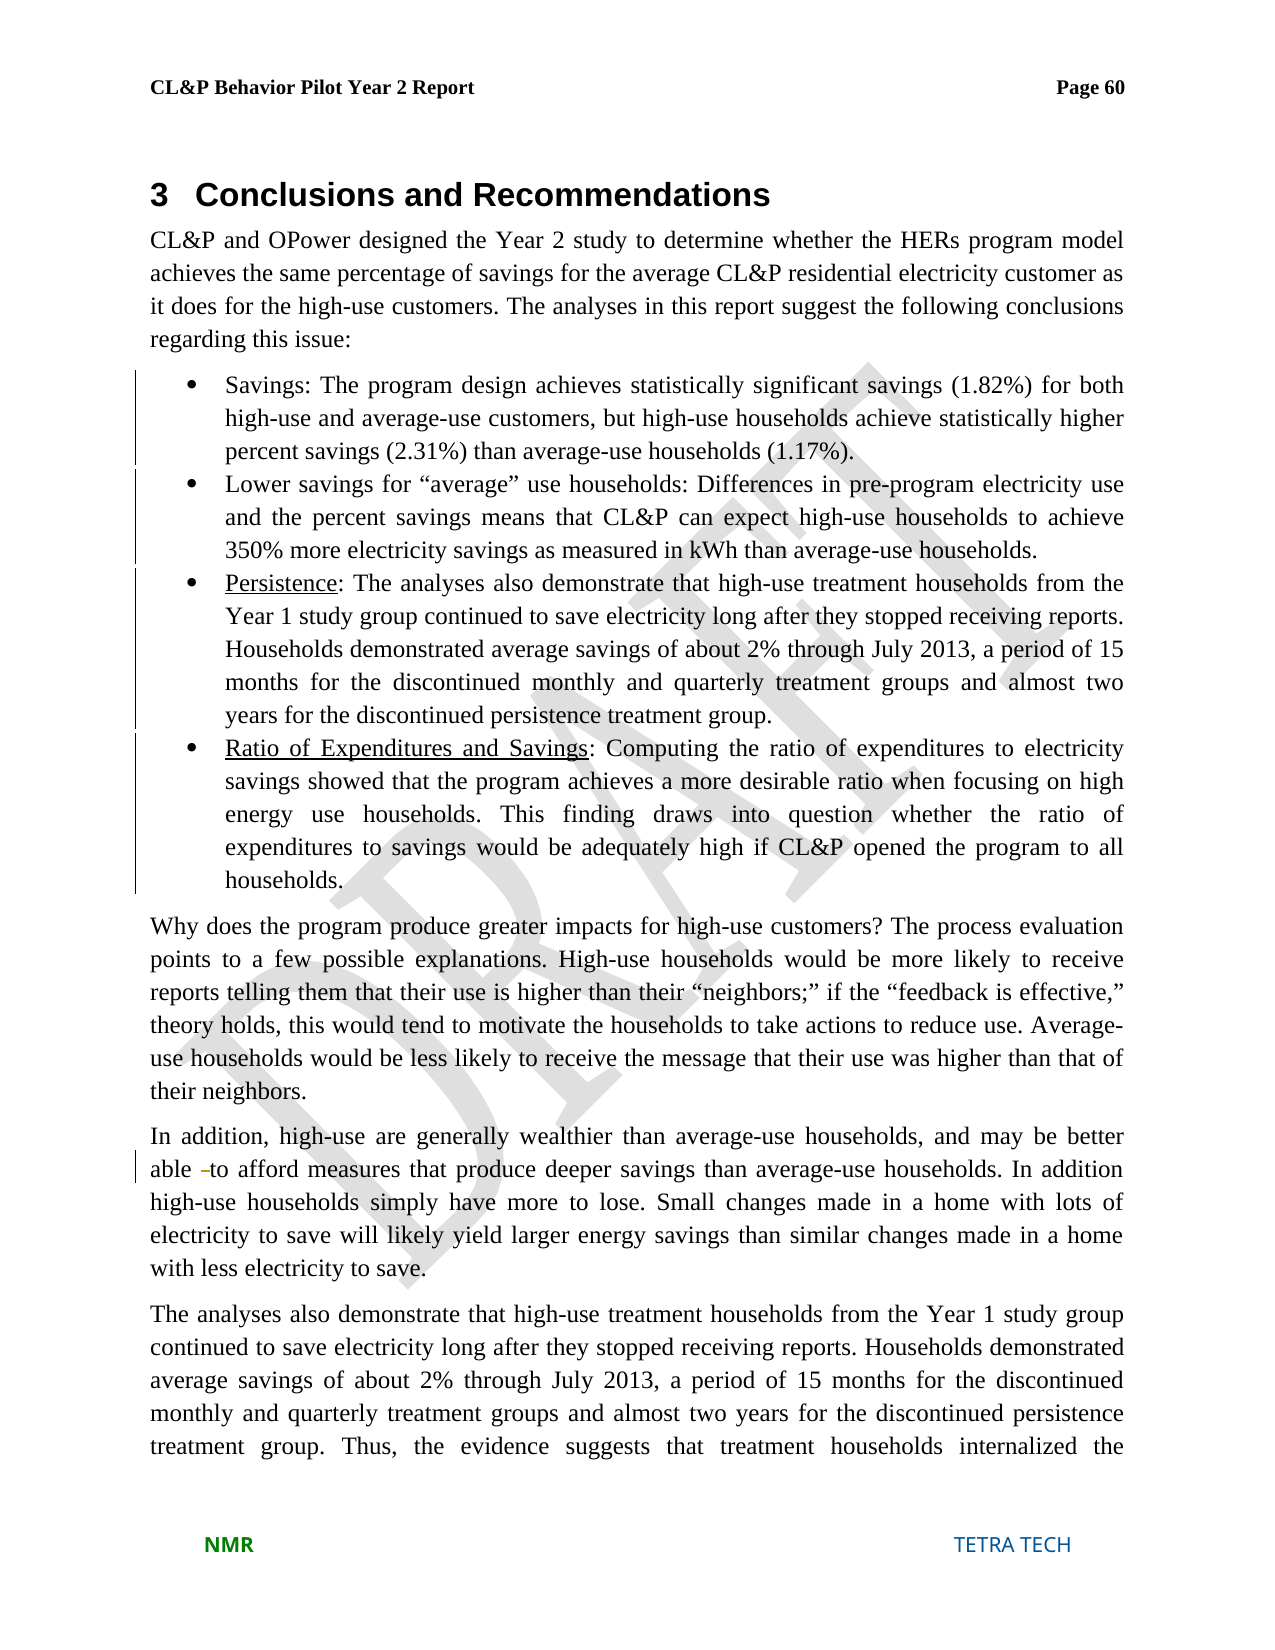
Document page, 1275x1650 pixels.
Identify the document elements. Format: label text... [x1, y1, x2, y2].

subtitle Conclusions and Recommendations [150, 175, 1125, 213]
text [150, 1299, 1125, 1460]
list Lower savings for “average” use households: Differences in pre-program electricity use and the percent savings means that CL&P can expect high-use households to achieve 350% more electricity savings as measured in kWh than average-use households. [187, 469, 1125, 564]
list Ratio of Expenditures and Savings: Computing the ratio of expenditures to electricity savings showed that the program achieves a more desirable ratio when focusing on high energy use households. This finding draws into question whether the ratio of expenditures to savings would be adequately high if CL&P opened the program to all households. [187, 733, 1125, 894]
list Savings: The program design achieves statistically significant savings (1.82%) for both high-use and average-use customers, but high-use households achieve statistically higher percent savings (2.31%) than average-use households (1.17%). [187, 370, 1125, 465]
list Persistence: The analyses also demonstrate that high-use treatment households from the Year 1 study group continued to save electricity long after they stopped receiving reports. Households demonstrated average savings of about 2% through July 2013, a period of 15 months for the discontinued monthly and quarterly treatment groups and almost two years for the discontinued persistence treatment group. [187, 568, 1125, 729]
text CL&P and OPower designed the Year 2 study to determine whether the HERs program model achieves the same percentage of savings for the average CL&P residential electricity customer as it does for the high-use customers. The analyses in this report suggest the following conclusions regarding this issue: [150, 225, 1125, 353]
text Why does the program produce greater impacts for high-use customers? The process evaluation points to a few possible explanations. High-use households would be more likely to receive reports telling them that their use is higher than their “neighbors;” if the “feedback is effective,” theory holds, this would tend to motivate the households to take actions to reduce use. Average-use households would be less likely to receive the message that their use was higher than that of their neighbors. [150, 911, 1125, 1105]
text In addition, high-use are generally wealthier than average-use households, and may be better able to afford measures that produce deeper savings than average-use households. In addition high-use households simply have more to lose. Small changes made in a home with lots of electricity to save will likely yield larger energy savings than similar changes made in a home with less electricity to save. [150, 1121, 1125, 1282]
